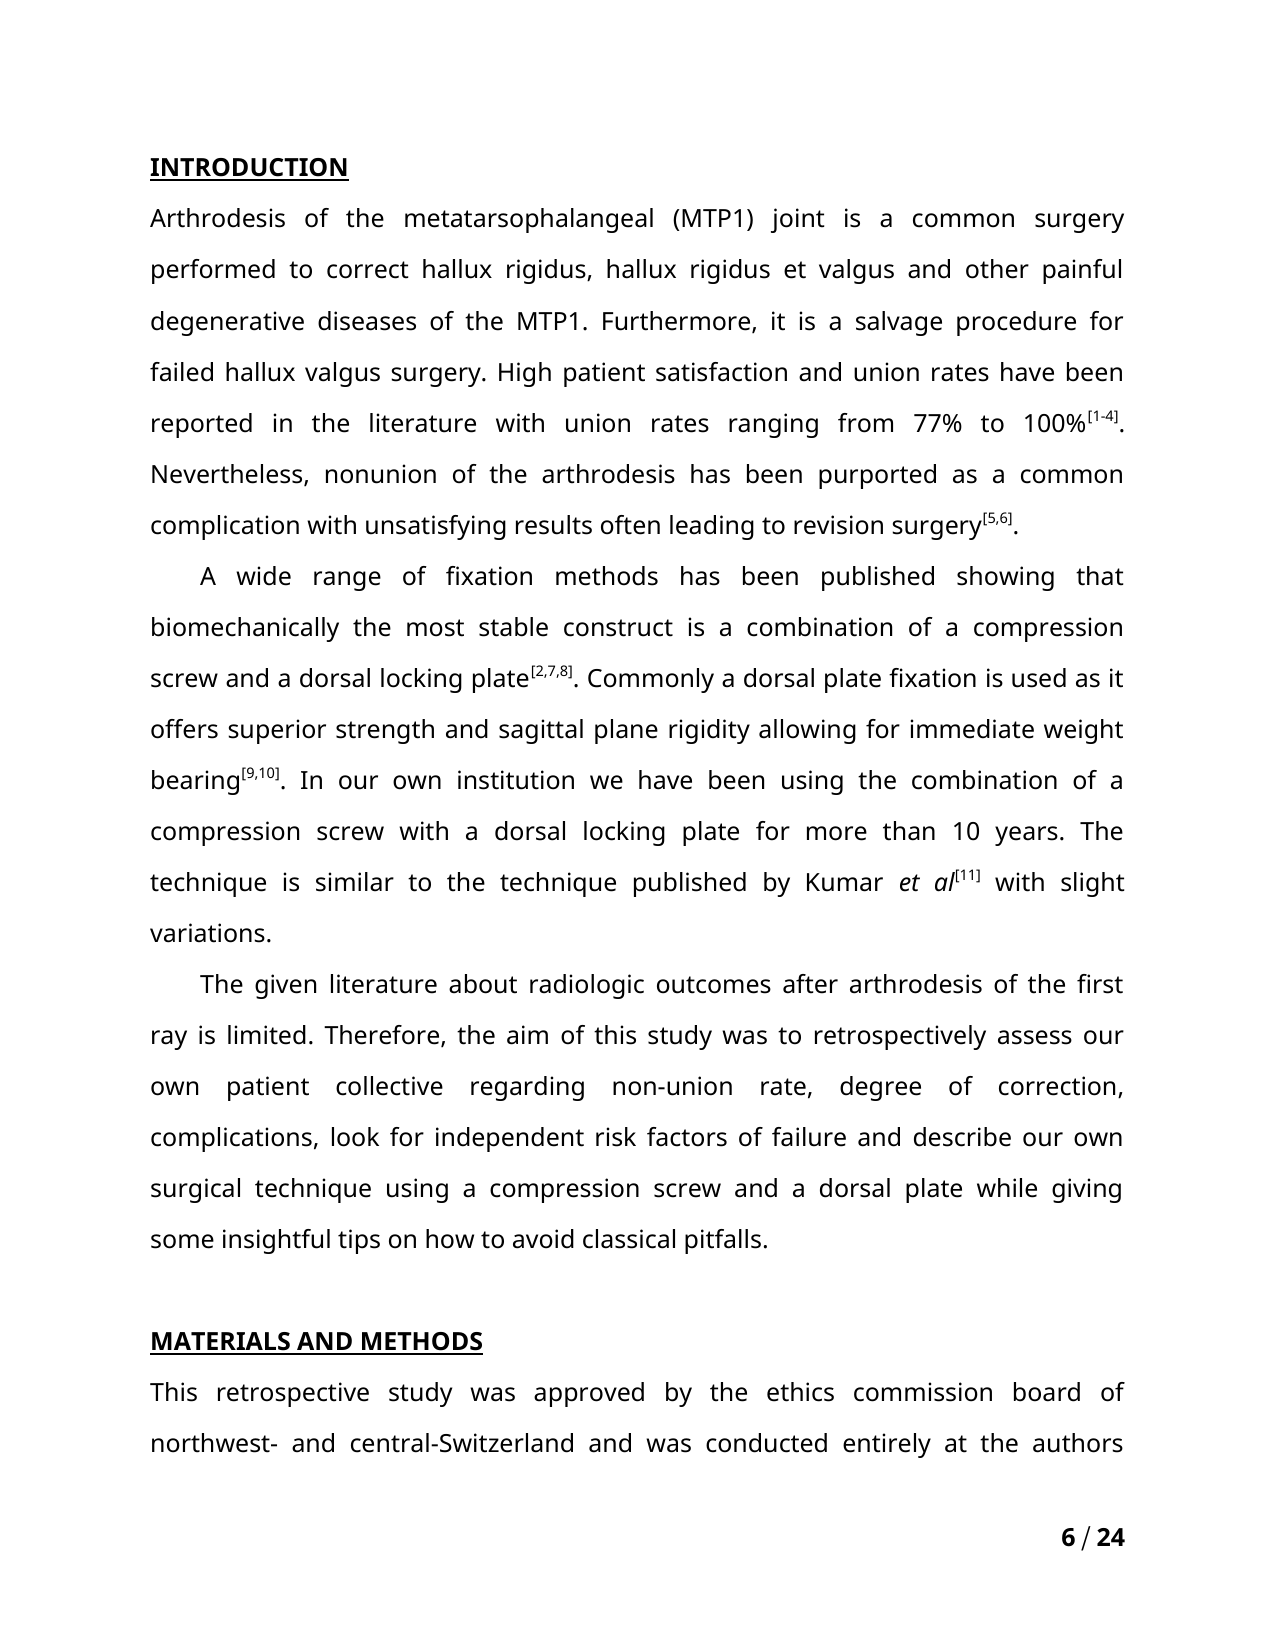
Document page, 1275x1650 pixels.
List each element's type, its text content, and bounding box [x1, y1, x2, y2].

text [150, 1375, 1125, 1460]
text MATERIALS AND METHODS [150, 1324, 1125, 1358]
text INTRODUCTION [150, 150, 1125, 184]
text The given literature about radiologic outcomes after arthrodesis of the first ray is limited. Therefore, the aim of this study was to retrospectively assess our own patient collective regarding non-union rate, degree of correction, complications, look for independent risk factors of failure and describe our own surgical technique using a compression screw and a dorsal plate while giving some insightful tips on how to avoid classical pitfalls. [150, 967, 1125, 1256]
text A wide range of fixation methods has been published showing that biomechanically the most stable construct is a combination of a compression screw and a dorsal locking plate[2,7,8]. Commonly a dorsal plate fixation is used as it offers superior strength and sagittal plane rigidity allowing for immediate weight bearing[9,10]. In our own institution we have been using the combination of a compression screw with a dorsal locking plate for more than 10 years. The technique is similar to the technique published by Kumar et al[11] with slight variations. [150, 558, 1125, 950]
text Arthrodesis of the metatarsophalangeal (MTP1) joint is a common surgery performed to correct hallux rigidus, hallux rigidus et valgus and other painful degenerative diseases of the MTP1. Furthermore, it is a salvage procedure for failed hallux valgus surgery. High patient satisfaction and union rates have been reported in the literature with union rates ranging from 77% to 100%[1-4]. Nevertheless, nonunion of the arthrodesis has been purported as a common complication with unsatisfying results often leading to revision surgery[5,6]. [150, 201, 1125, 541]
